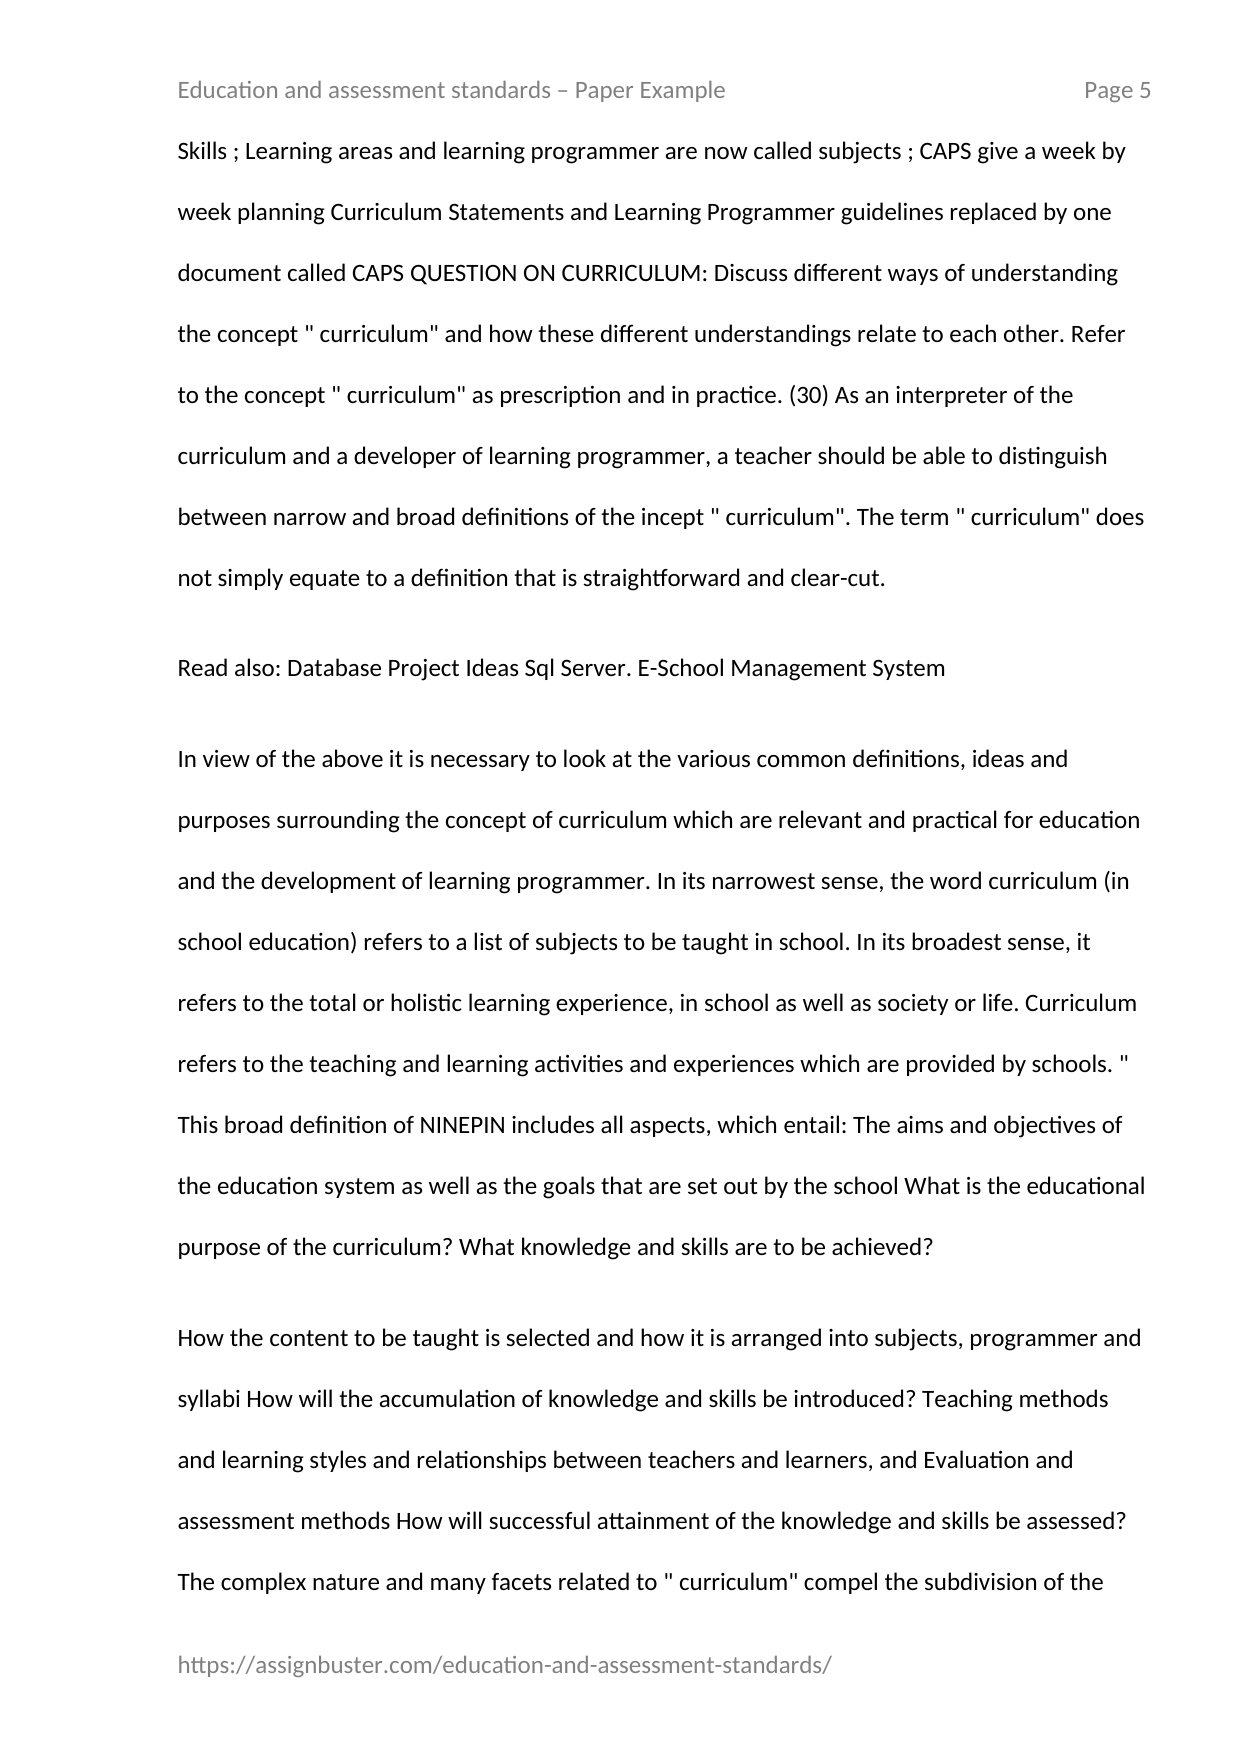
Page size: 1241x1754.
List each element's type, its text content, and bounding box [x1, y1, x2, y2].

text In view of the above it is necessary to look at the various common definitions, ideas and purposes surrounding the concept of curriculum which are relevant and practical for education and the development of learning programmer. In its narrowest sense, the word curriculum (in school education) refers to a list of subjects to be taught in school. In its broadest sense, it refers to the total or holistic learning experience, in school as well as society or life. Curriculum refers to the teaching and learning activities and experiences which are provided by schools. " This broad definition of NINEPIN includes all aspects, which entail: The aims and objectives of the education system as well as the goals that are set out by the school What is the educational purpose of the curriculum? What knowledge and skills are to be achieved? [177, 743, 1152, 1262]
text Skills ; Learning areas and learning programmer are now called subjects ; CAPS give a week by week planning Curriculum Statements and Learning Programmer guidelines replaced by one document called CAPS QUESTION ON CURRICULUM: Discuss different ways of understanding the concept " curriculum" and how these different understandings relate to each other. Refer to the concept " curriculum" as prescription and in practice. (30) As an interpreter of the curriculum and a developer of learning programmer, a teacher should be able to distinguish between narrow and broad definitions of the incept " curriculum". The term " curriculum" does not simply equate to a definition that is straightforward and clear-cut. [177, 135, 1152, 593]
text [177, 1322, 1152, 1597]
text Read also: Database Project Ideas Sql Server. E-School Management System [177, 653, 1152, 683]
